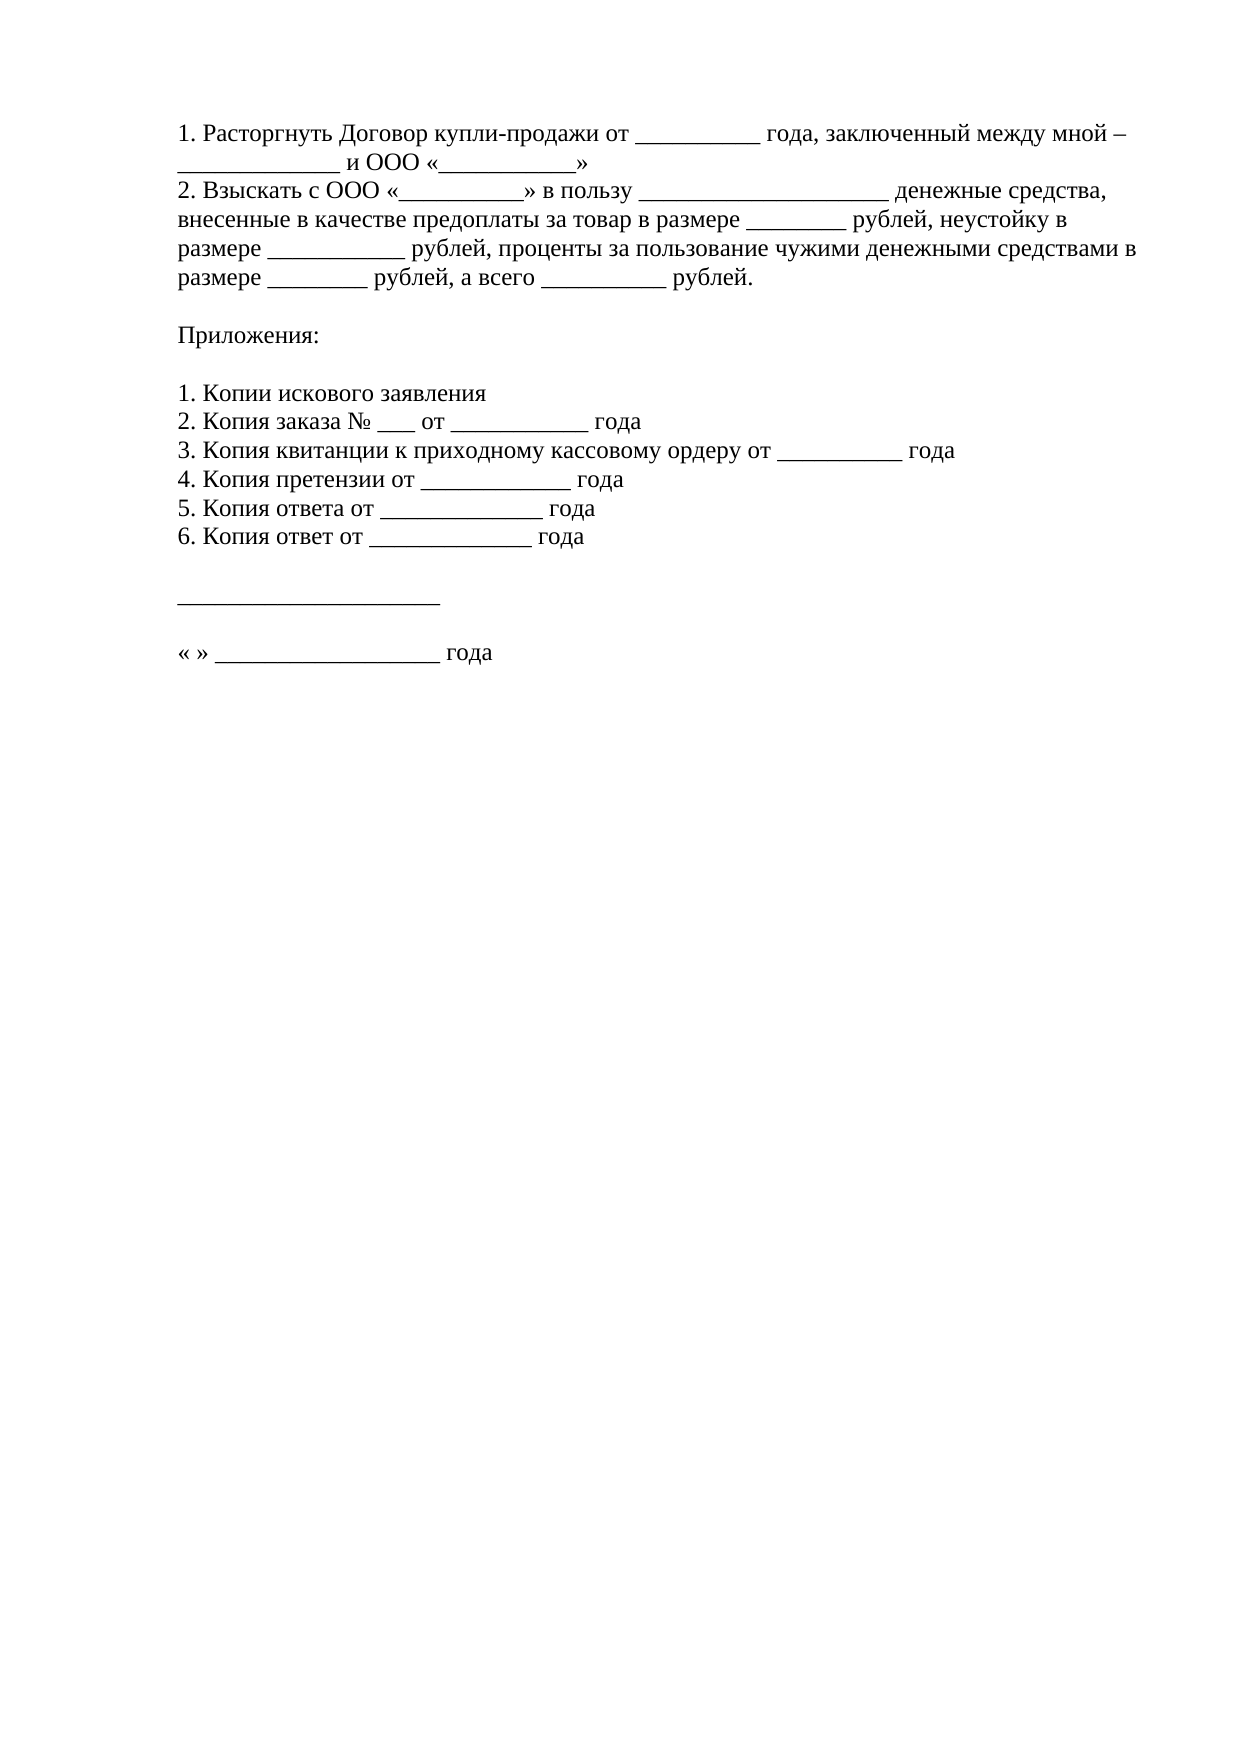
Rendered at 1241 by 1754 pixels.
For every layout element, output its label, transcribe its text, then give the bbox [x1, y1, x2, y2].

text Приложения: [177, 320, 1152, 348]
text _____________________ [177, 579, 1152, 608]
text 1. Копии искового заявления 2. Копия заказа № ___ от ___________ года 3. Копия квитанции к приходному кассовому ордеру от __________ года 4. Копия претензии от ____________ года 5. Копия ответа от _____________ года 6. Копия ответ от _____________ года [177, 378, 1152, 550]
text « » __________________ года [177, 637, 1152, 666]
text 1. Расторгнуть Договор купли-продажи от __________ года, заключенный между мной – _____________ и ООО «___________» 2. Взыскать с ООО «__________» в пользу ____________________ денежные средства, внесенные в качестве предоплаты за товар в размере ________ рублей, неустойку в размере ___________ рублей, проценты за пользование чужими денежными средствами в размере ________ рублей, а всего __________ рублей. [177, 118, 1152, 291]
